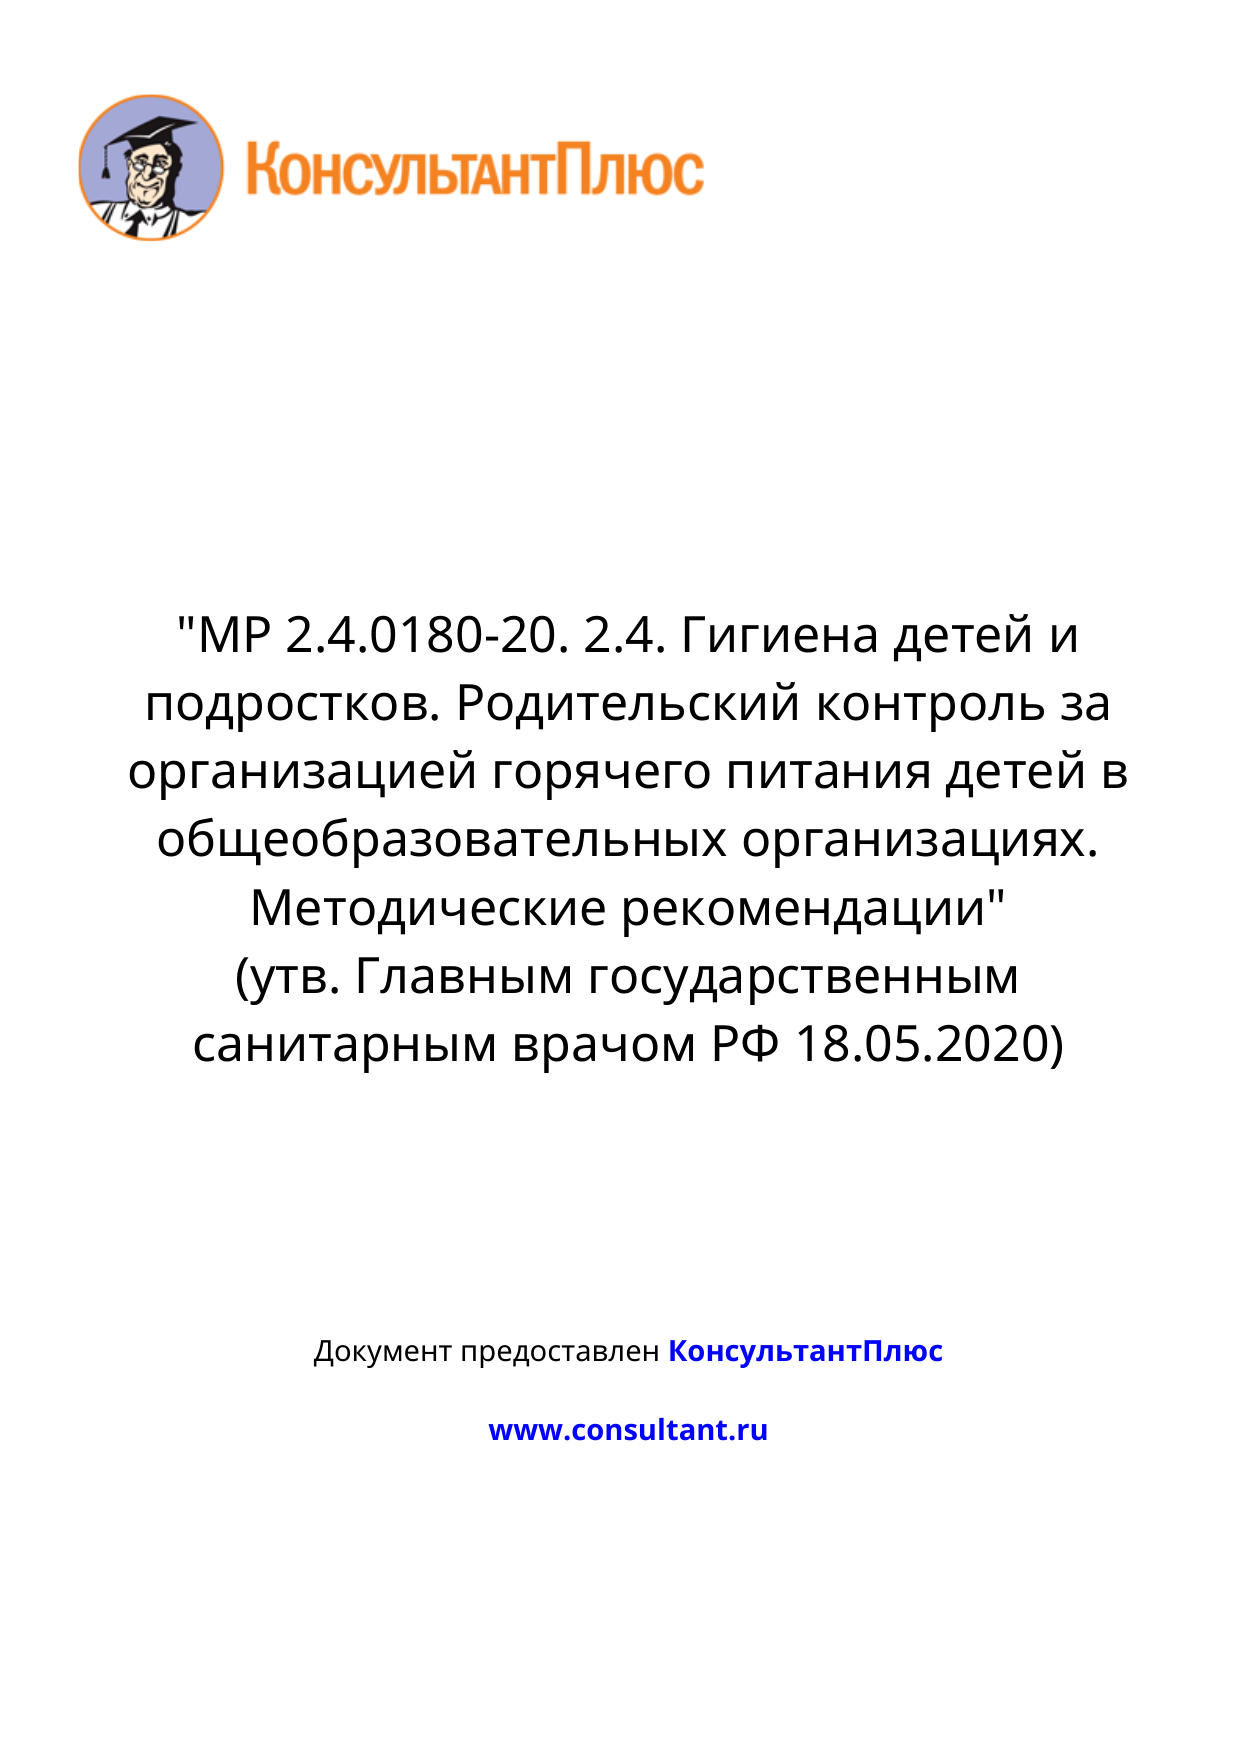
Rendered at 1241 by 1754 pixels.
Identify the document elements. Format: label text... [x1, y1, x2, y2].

table_cell Документ предоставлен КонсультантПлюс www.consultant.ru [70, 1272, 1187, 1587]
picture [78, 93, 704, 243]
table_header [70, 88, 1187, 403]
table_cell "МР 2.4.0180-20. 2.4. Гигиена детей и подростков. Родительский контроль за организацией горячего питания детей в общеобразовательных организациях. Методические рекомендации" (утв. Главным государственным санитарным врачом РФ 18.05.2020) [70, 403, 1187, 1272]
